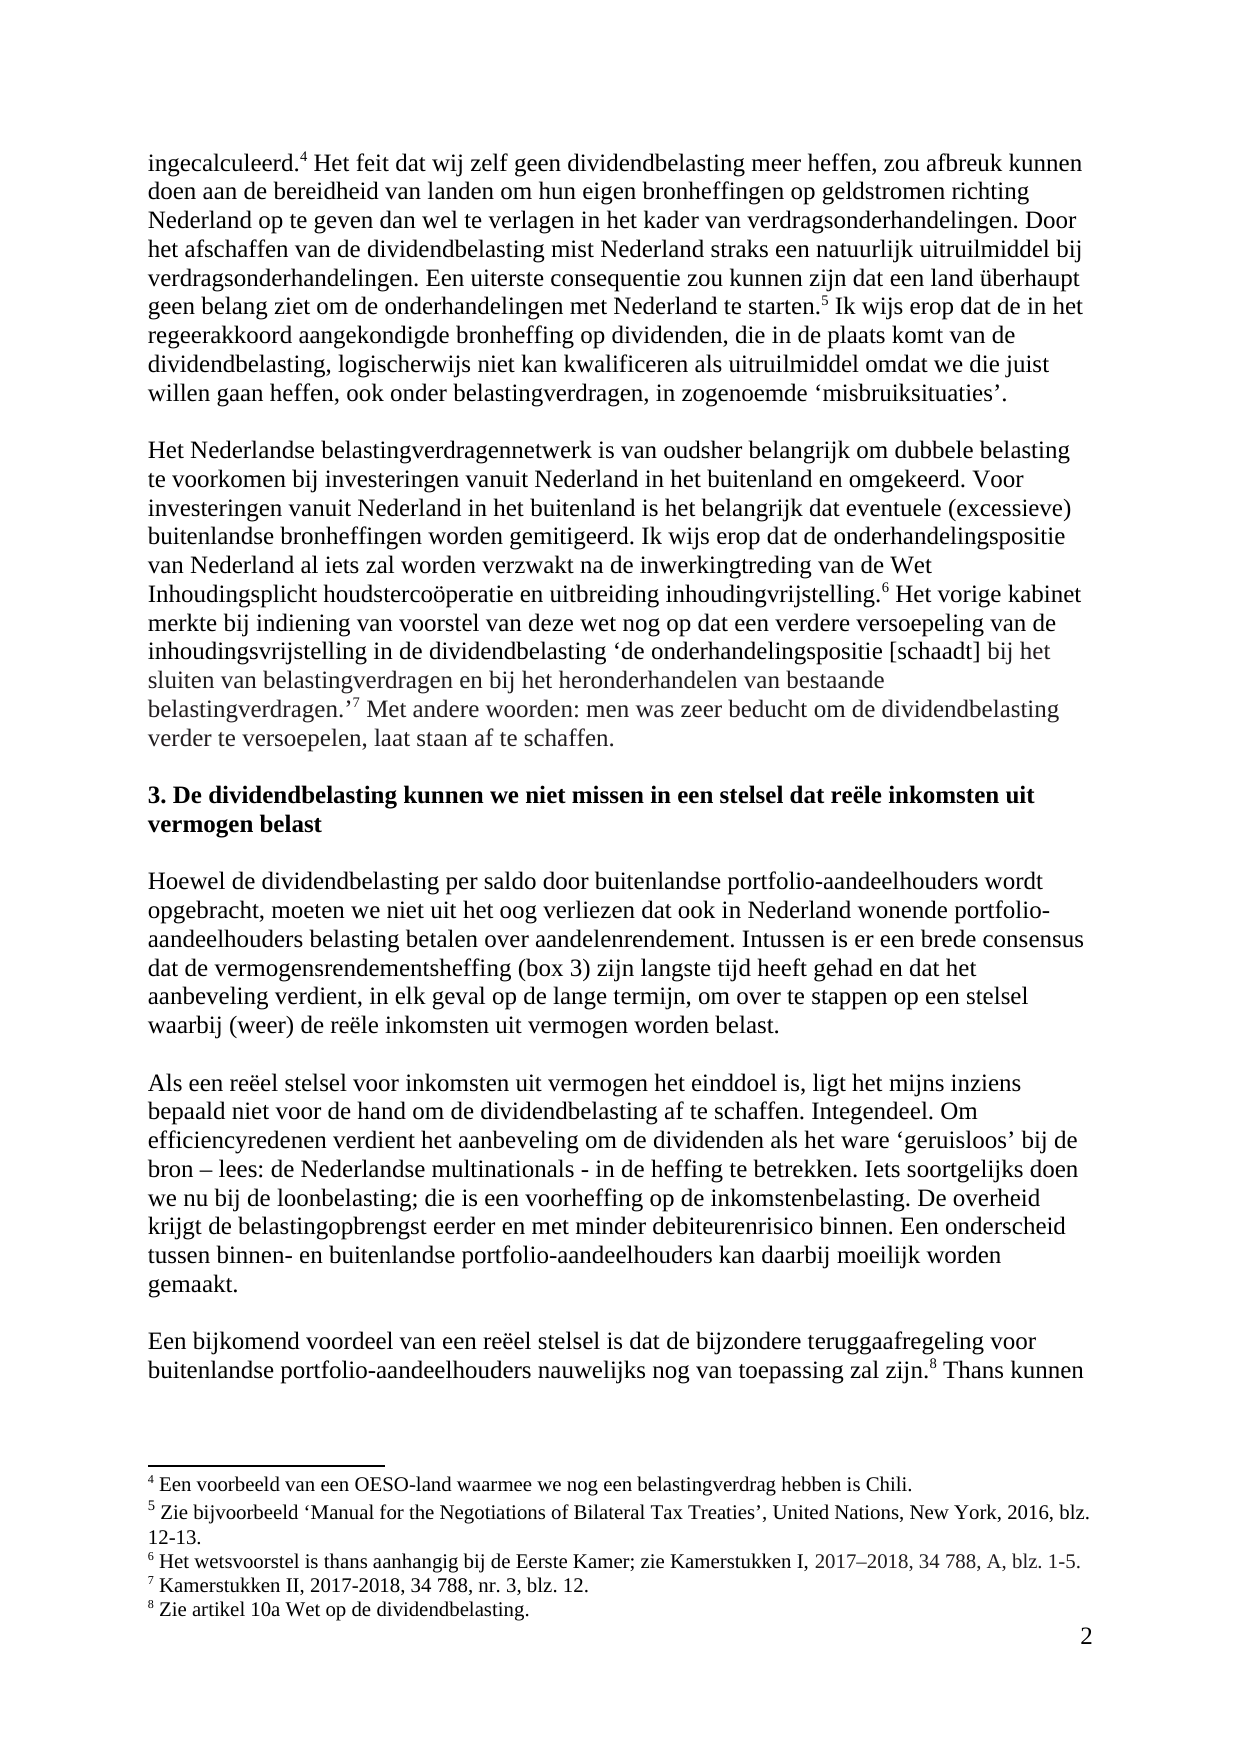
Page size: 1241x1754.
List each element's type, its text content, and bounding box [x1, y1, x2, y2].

text 3. De dividendbelasting kunnen we niet missen in een stelsel dat reële inkomsten uit vermogen belast [148, 780, 1092, 838]
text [148, 1326, 1092, 1384]
text Als een reëel stelsel voor inkomsten uit vermogen het einddoel is, ligt het mijns inziens bepaald niet voor de hand om de dividendbelasting af te schaffen. Integendeel. Om efficiencyredenen verdient het aanbeveling om de dividenden als het ware ‘geruisloos’ bij de bron – lees: de Nederlandse multinationals - in de heffing te betrekken. Iets soortgelijks doen we nu bij de loonbelasting; die is een voorheffing op de inkomstenbelasting. De overheid krijgt de belastingopbrengst eerder en met minder debiteurenrisico binnen. Een onderscheid tussen binnen- en buitenlandse portfolio-aandeelhouders kan daarbij moeilijk worden gemaakt. [148, 1068, 1092, 1298]
text Het Nederlandse belastingverdragennetwerk is van oudsher belangrijk om dubbele belasting te voorkomen bij investeringen vanuit Nederland in het buitenland en omgekeerd. Voor investeringen vanuit Nederland in het buitenland is het belangrijk dat eventuele (excessieve) buitenlandse bronheffingen worden gemitigeerd. Ik wijs erop dat de onderhandelingspositie van Nederland al iets zal worden verzwakt na de inwerkingtreding van de Wet Inhoudingsplicht houdstercoöperatie en uitbreiding inhoudingvrijstelling. Het vorige kabinet merkte bij indiening van voorstel van deze wet nog op dat een verdere versoepeling van de inhoudingsvrijstelling in de dividendbelasting ‘de onderhandelingspositie [schaadt] bij het sluiten van belastingverdragen en bij het heronderhandelen van bestaande belastingverdragen.’ Met andere woorden: men was zeer beducht om de dividendbelasting verder te versoepelen, laat staan af te schaffen. [148, 435, 1092, 751]
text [148, 148, 1092, 406]
text Hoewel de dividendbelasting per saldo door buitenlandse portfolio-aandeelhouders wordt opgebracht, moeten we niet uit het oog verliezen dat ook in Nederland wonende portfolio-aandeelhouders belasting betalen over aandelenrendement. Intussen is er een brede consensus dat de vermogensrendementsheffing (box 3) zijn langste tijd heeft gehad en dat het aanbeveling verdient, in elk geval op de lange termijn, om over te stappen op een stelsel waarbij (weer) de reële inkomsten uit vermogen worden belast. [148, 866, 1092, 1039]
